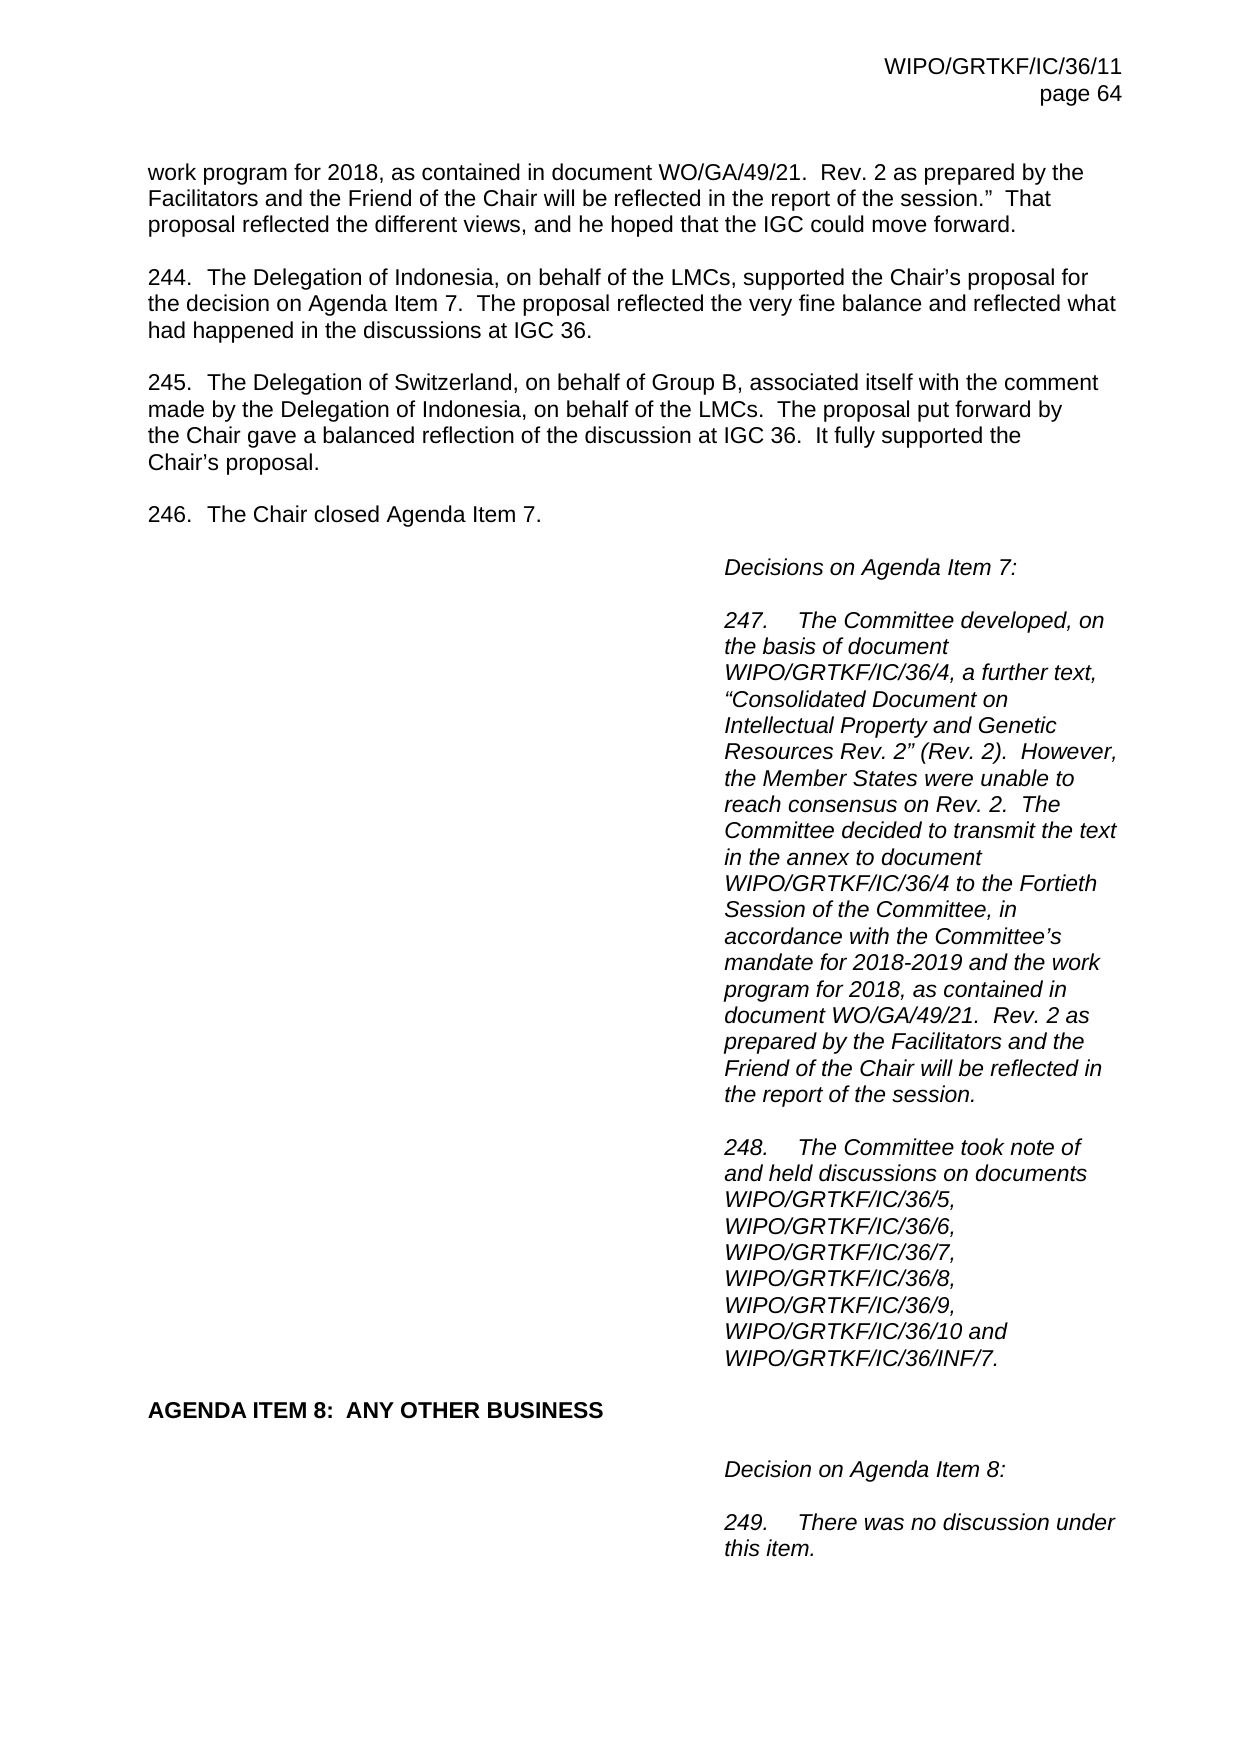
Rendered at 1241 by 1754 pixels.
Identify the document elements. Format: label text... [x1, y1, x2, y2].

list Decision on Agenda Item 8: [724, 1456, 1122, 1482]
list Decisions on Agenda Item 7: [724, 554, 1122, 580]
subtitle AGENDA ITEM 8: ANY OTHER BUSINESS [148, 1397, 1122, 1423]
list The Committee took note of and held discussions on documents WIPO/GRTKF/IC/36/5, WIPO/GRTKF/IC/36/6, WIPO/GRTKF/IC/36/7, WIPO/GRTKF/IC/36/8, WIPO/GRTKF/IC/36/9, WIPO/GRTKF/IC/36/10 and WIPO/GRTKF/IC/36/INF/7. [724, 1134, 1122, 1371]
list The Delegation of Switzerland, on behalf of Group B, associated itself with the comment made by the Delegation of Indonesia, on behalf of the LMCs. The proposal put forward by the Chair gave a balanced reflection of the discussion at IGC 36. It fully supported the Chair’s proposal. [148, 369, 1122, 475]
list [148, 158, 1122, 238]
list The Delegation of Indonesia, on behalf of the LMCs, supported the Chair’s proposal for the decision on Agenda Item 7. The proposal reflected the very fine balance and reflected what had happened in the discussions at IGC 36. [148, 264, 1122, 343]
list The Committee developed, on the basis of document WIPO/GRTKF/IC/36/4, a further text, “Consolidated Document on Intellectual Property and Genetic Resources Rev. 2” (Rev. 2). However, the Member States were unable to reach consensus on Rev. 2. The Committee decided to transmit the text in the annex to document WIPO/GRTKF/IC/36/4 to the Fortieth Session of the Committee, in accordance with the Committee’s mandate for 2018-2019 and the work program for 2018, as contained in document WO/GA/49/21. Rev. 2 as prepared by the Facilitators and the Friend of the Chair will be reflected in the report of the session. [724, 607, 1122, 1107]
list The Chair closed Agenda Item 7. [148, 501, 1122, 527]
list There was no discussion under this item. [724, 1509, 1122, 1562]
